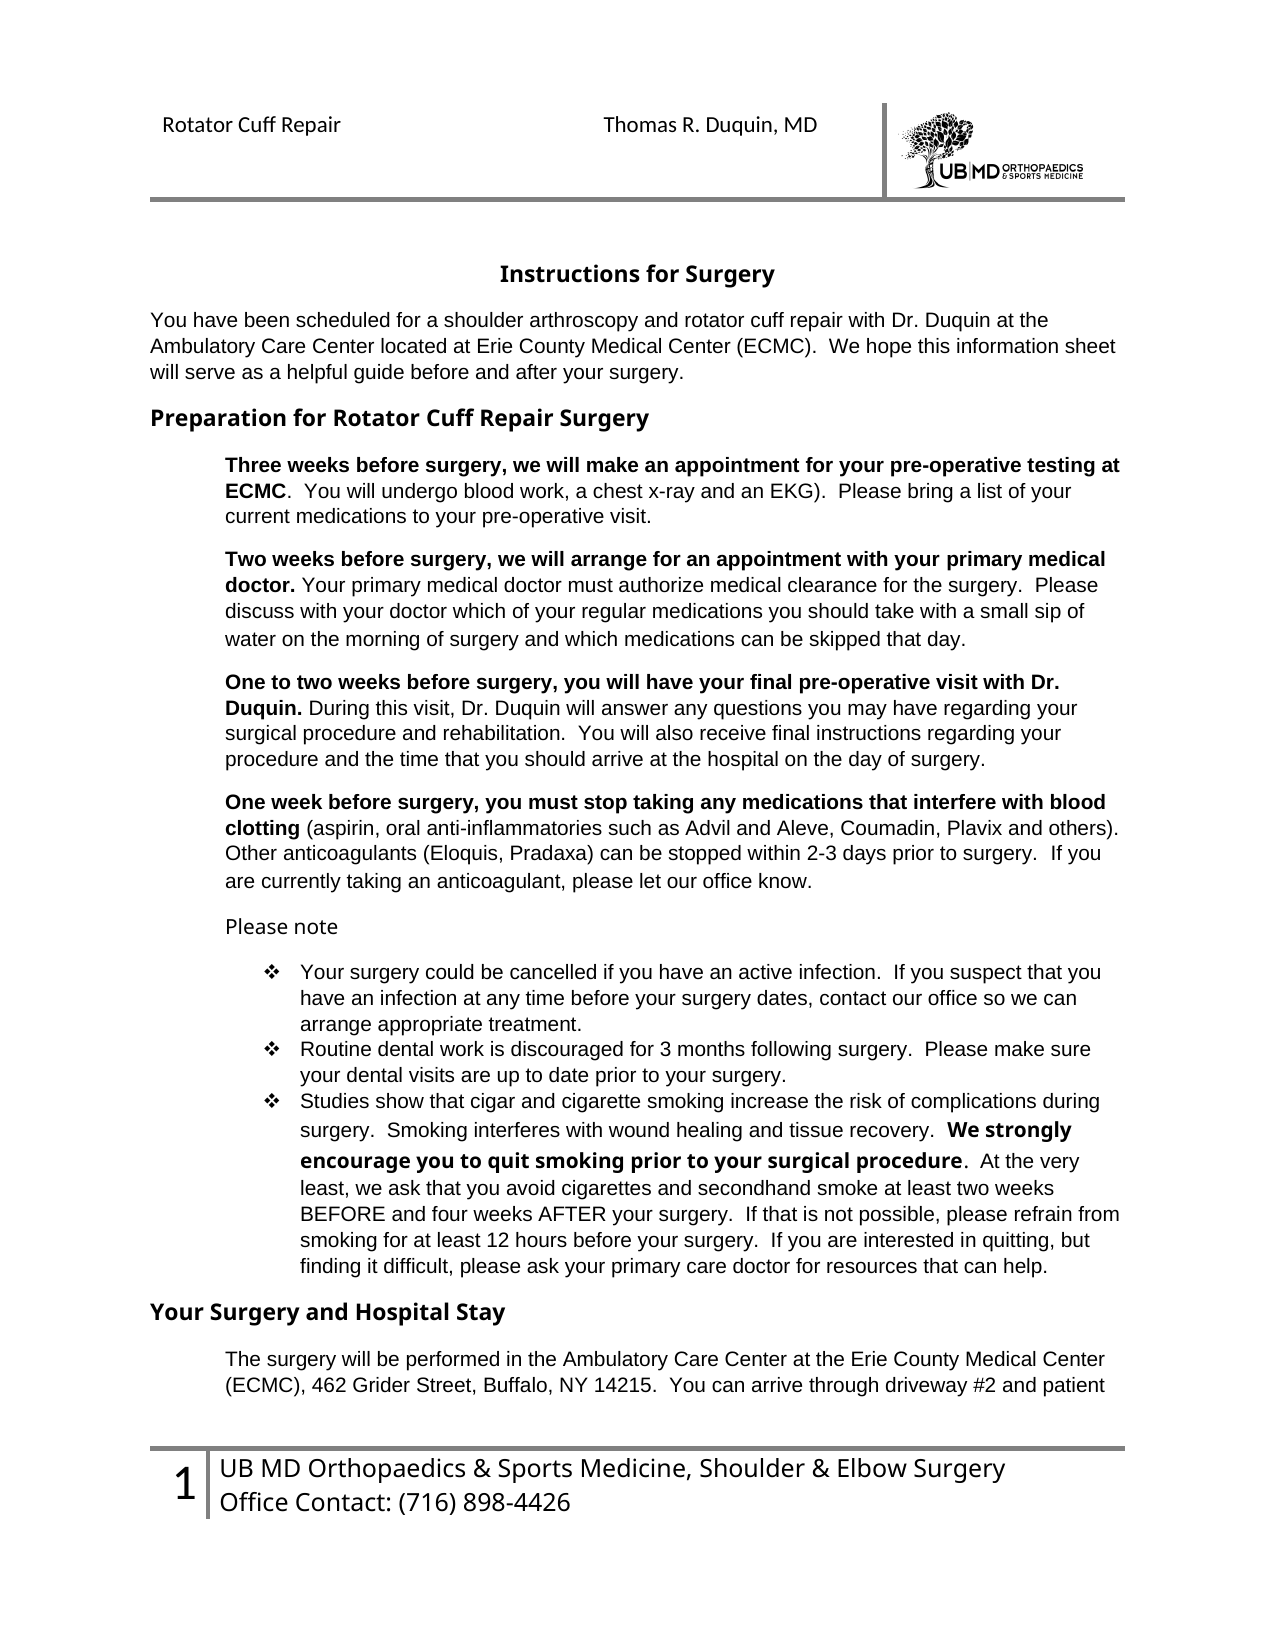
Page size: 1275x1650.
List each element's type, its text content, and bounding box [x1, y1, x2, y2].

text Three weeks before surgery, we will make an appointment for your pre-operative testing at ECMC. You will undergo blood work, a chest x-ray and an EKG). Please bring a list of your current medications to your pre-operative visit. [225, 453, 1125, 528]
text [225, 1347, 1125, 1396]
text You have been scheduled for a shoulder arthroscopy and rotator cuff repair with Dr. Duquin at the Ambulatory Care Center located at Erie County Medical Center (ECMC). We hope this information sheet will serve as a helpful guide before and after your surgery. [150, 308, 1125, 384]
text Instructions for Surgery [150, 258, 1125, 289]
text Your Surgery and Hospital Stay [150, 1296, 1125, 1327]
list Routine dental work is discouraged for 3 months following surgery. Please make sure your dental visits are up to date prior to your surgery. [262, 1037, 1125, 1087]
text Please note [150, 912, 1125, 941]
text One to two weeks before surgery, you will have your final pre-operative visit with Dr. Duquin. During this visit, Dr. Duquin will answer any questions you may have regarding your surgical procedure and rehabilitation. You will also receive final instructions regarding your procedure and the time that you should arrive at the hospital on the day of surgery. [225, 669, 1125, 771]
text One week before surgery, you must stop taking any medications that interfere with blood clotting (aspirin, oral anti-inflammatories such as Advil and Aleve, Coumadin, Plavix and others). Other anticoagulants (Eloquis, Pradaxa) can be stopped within 2-3 days prior to surgery. If you are currently taking an anticoagulant, please let our office know. [225, 789, 1125, 894]
text Preparation for Rotator Cuff Repair Surgery [150, 402, 1125, 433]
list Your surgery could be cancelled if you have an active infection. If you suspect that you have an infection at any time before your surgery dates, contact our office so we can arrange appropriate treatment. [262, 960, 1125, 1035]
text Two weeks before surgery, we will arrange for an appointment with your primary medical doctor. Your primary medical doctor must authorize medical clearance for the surgery. Please discuss with your doctor which of your regular medications you should take with a small sip of water on the morning of surgery and which medications can be skipped that day. [225, 547, 1125, 651]
list Studies show that cigar and cigarette smoking increase the risk of complications during surgery. Smoking interferes with wound healing and tissue recovery. We strongly encourage you to quit smoking prior to your surgical procedure. At the very least, we ask that you avoid cigarettes and secondhand smoke at least two weeks BEFORE and four weeks AFTER your surgery. If that is not possible, please refrain from smoking for at least 12 hours before your surgery. If you are interested in quitting, but finding it difficult, please ask your primary care doctor for resources that can help. [262, 1089, 1125, 1278]
